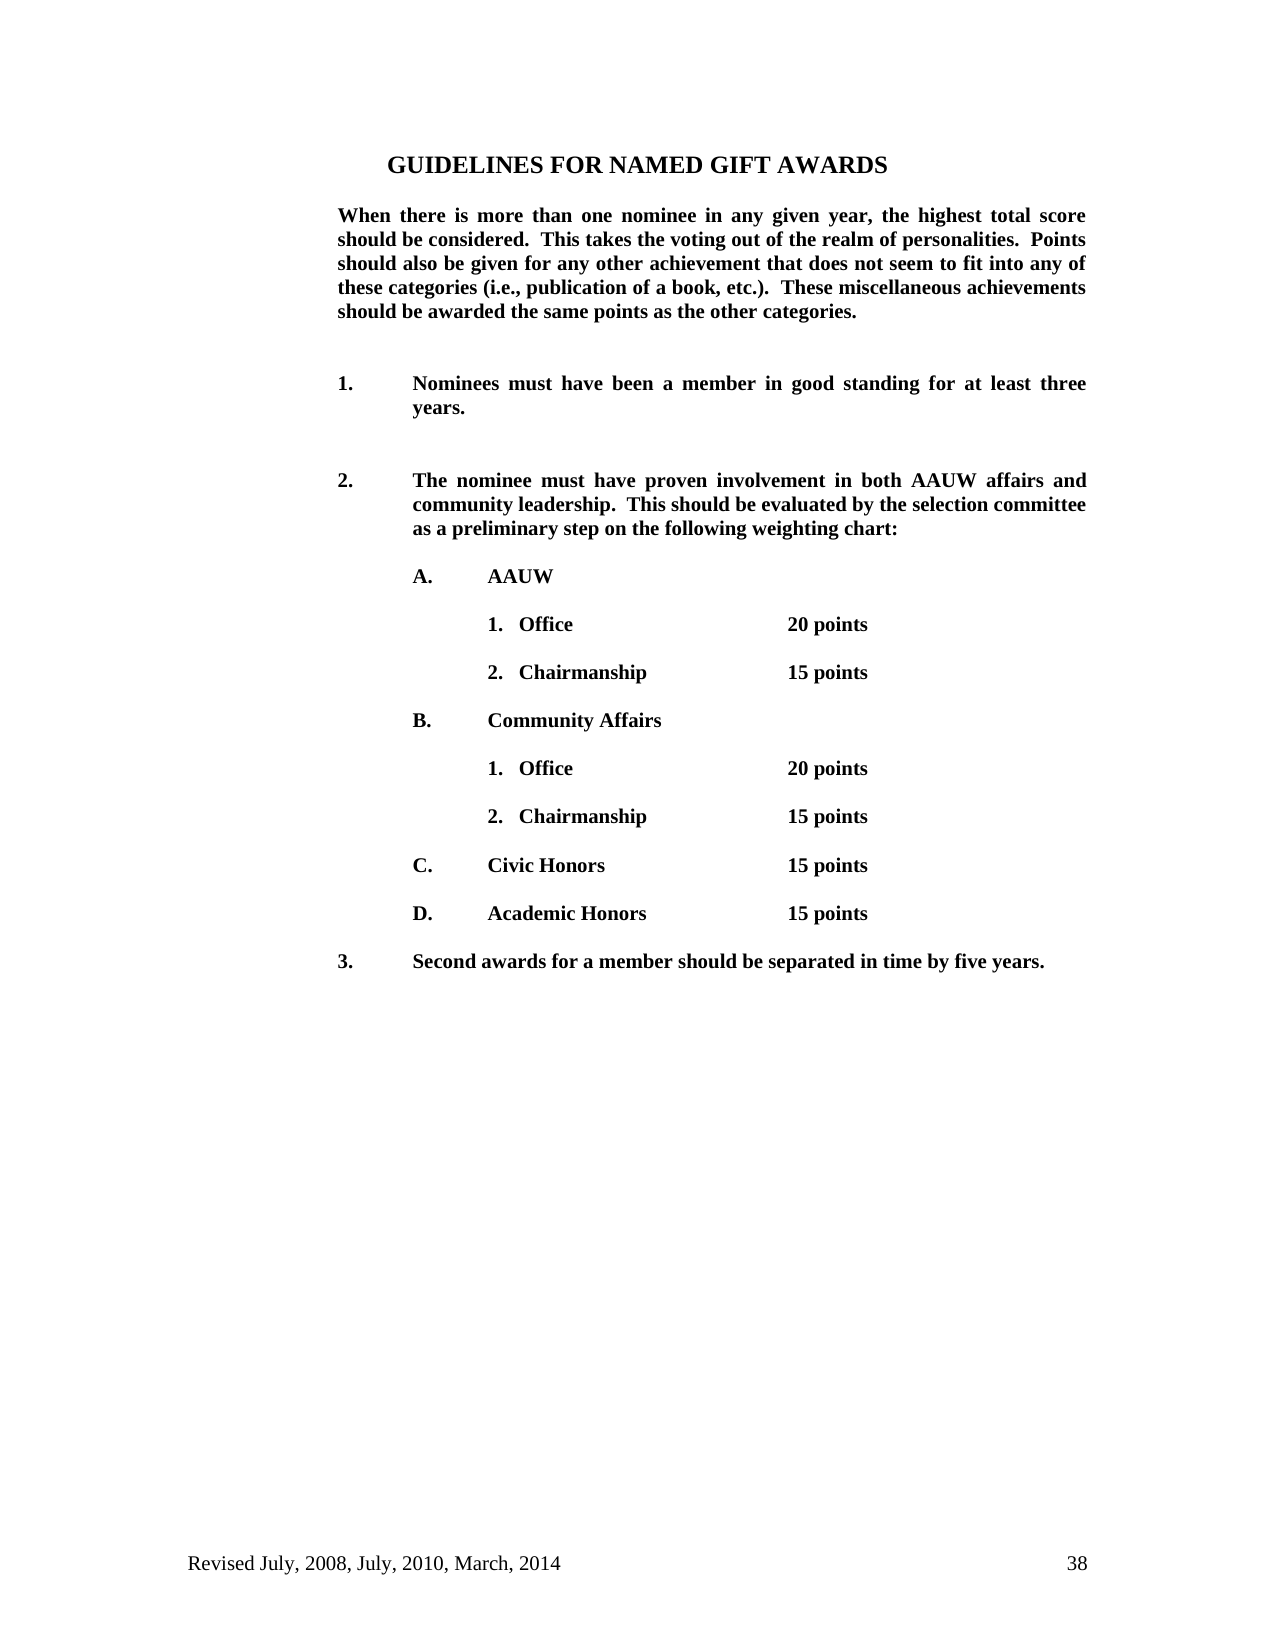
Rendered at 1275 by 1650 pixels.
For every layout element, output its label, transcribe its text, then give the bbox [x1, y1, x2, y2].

text 2. Chairmanship 15 points [487, 660, 1087, 684]
list Second awards for a member should be separated in time by five years. [337, 949, 1087, 973]
text GUIDELINES FOR NAMED GIFT AWARDS [187, 150, 1087, 179]
text C. Civic Honors 15 points [187, 852, 1087, 877]
text 1. Office 20 points [487, 756, 1087, 780]
text When there is more than one nominee in any given year, the highest total score should be considered. This takes the voting out of the realm of personalities. Points should also be given for any other achievement that does not seem to fit into any of these categories (i.e., publication of a book, etc.). These miscellaneous achievements should be awarded the same points as the other categories. [337, 203, 1087, 323]
text D. Academic Honors 15 points [187, 901, 1087, 925]
text 2. Chairmanship 15 points [487, 804, 1087, 828]
list Community Affairs [412, 708, 1087, 732]
list The nominee must have proven involvement in both AAUW affairs and community leadership. This should be evaluated by the selection committee as a preliminary step on the following weighting chart: [337, 467, 1087, 540]
list AAUW [412, 564, 1087, 588]
text 1. Office 20 points [487, 612, 1087, 636]
list Nominees must have been a member in good standing for at least three years. [337, 371, 1087, 419]
